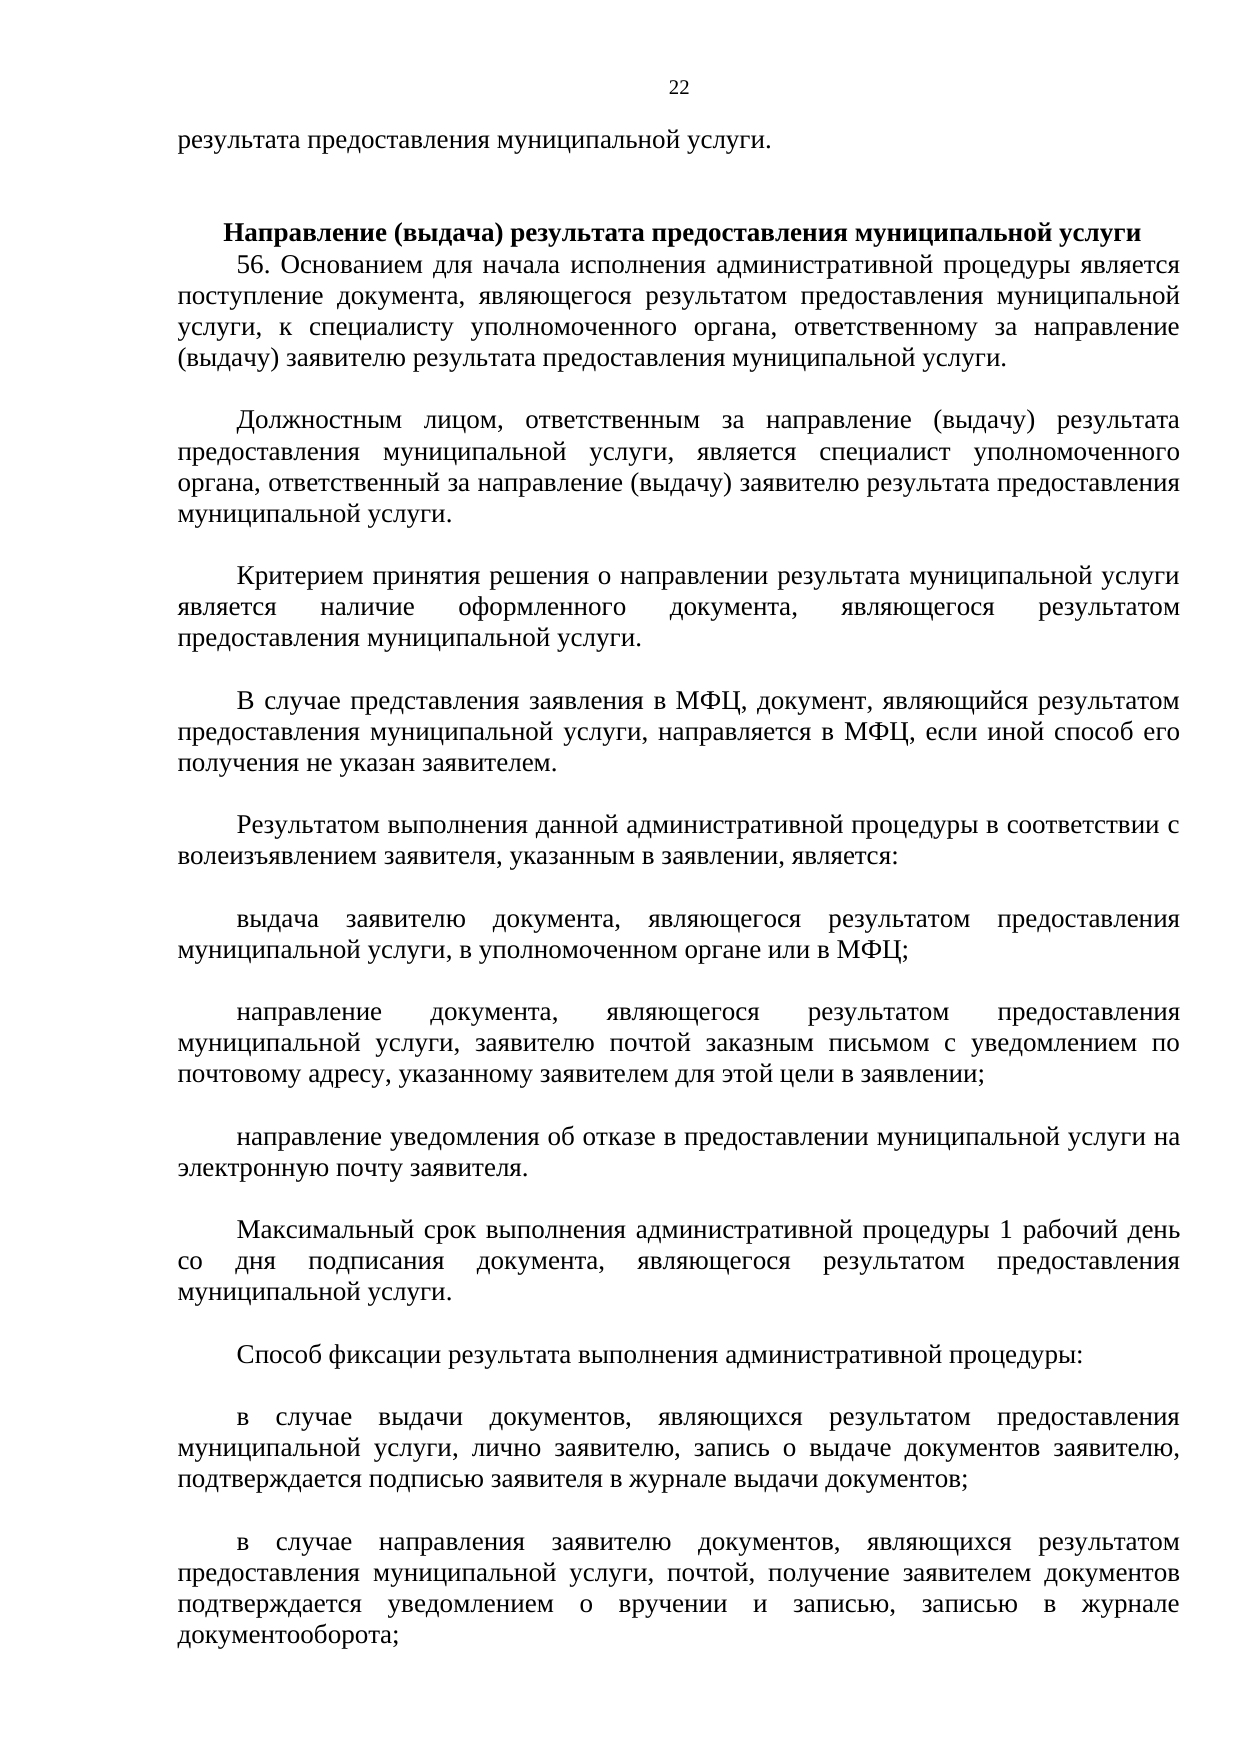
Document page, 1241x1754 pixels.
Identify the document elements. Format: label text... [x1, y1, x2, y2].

text Результатом выполнения данной административной процедуры в соответствии с волеизъявлением заявителя, указанным в заявлении, является: [177, 808, 1181, 871]
text В случае представления заявления в МФЦ, документ, являющийся результатом предоставления муниципальной услуги, направляется в МФЦ, если иной способ его получения не указан заявителем. [177, 684, 1181, 777]
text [177, 123, 1181, 154]
text выдача заявителю документа, являющегося результатом предоставления муниципальной услуги, в уполномоченном органе или в МФЦ; [177, 902, 1181, 964]
text Способ фиксации результата выполнения административной процедуры: [177, 1338, 1181, 1369]
text Критерием принятия решения о направлении результата муниципальной услуги является наличие оформленного документа, являющегося результатом предоставления муниципальной услуги. [177, 559, 1181, 653]
text Должностным лицом, ответственным за направление (выдачу) результата предоставления муниципальной услуги, является специалист уполномоченного органа, ответственный за направление (выдачу) заявителю результата предоставления муниципальной услуги. [177, 403, 1181, 528]
text направление уведомления об отказе в предоставлении муниципальной услуги на электронную почту заявителя. [177, 1120, 1181, 1182]
text в случае направления заявителю документов, являющихся результатом предоставления муниципальной услуги, почтой, получение заявителем документов подтверждается уведомлением о вручении и записью, записью в журнале документооборота; [177, 1525, 1181, 1649]
text направление документа, являющегося результатом предоставления муниципальной услуги, заявителю почтой заказным письмом с уведомлением по почтовому адресу, указанному заявителем для этой цели в заявлении; [177, 995, 1181, 1089]
text Максимальный срок выполнения административной процедуры 1 рабочий день со дня подписания документа, являющегося результатом предоставления муниципальной услуги. [177, 1213, 1181, 1307]
text 56. Основанием для начала исполнения административной процедуры является поступление документа, являющегося результатом предоставления муниципальной услуги, к специалисту уполномоченного органа, ответственному за направление (выдачу) заявителю результата предоставления муниципальной услуги. [177, 248, 1181, 372]
text в случае выдачи документов, являющихся результатом предоставления муниципальной услуги, лично заявителю, запись о выдаче документов заявителю, подтверждается подписью заявителя в журнале выдачи документов; [177, 1400, 1181, 1493]
text Направление (выдача) результата предоставления муниципальной услуги [177, 217, 1181, 248]
